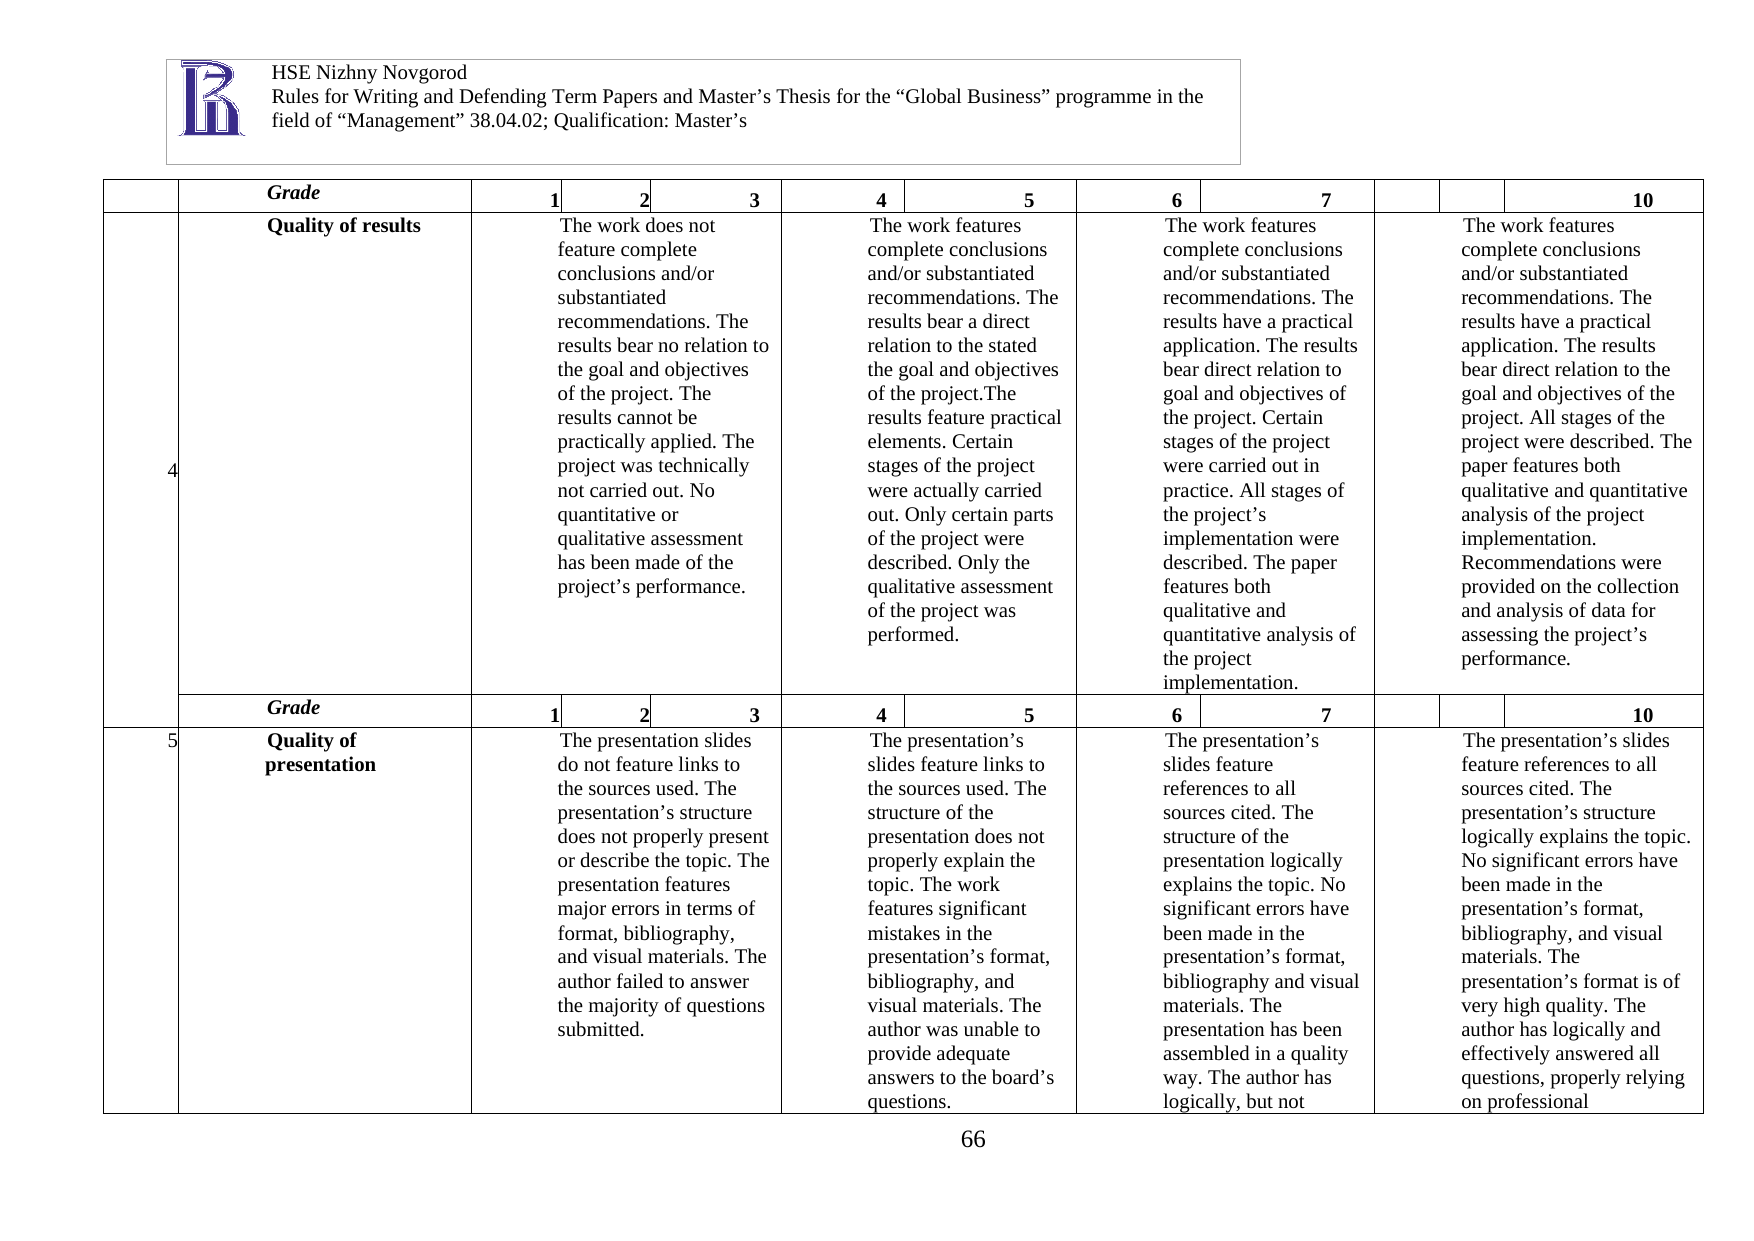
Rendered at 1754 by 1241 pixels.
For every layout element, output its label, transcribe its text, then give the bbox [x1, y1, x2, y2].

table_cell 5 [905, 695, 1076, 727]
table_cell 7 [1201, 695, 1374, 727]
table_cell 3 [104, 180, 178, 212]
table_cell 5 [905, 180, 1076, 212]
table_cell 2 [562, 695, 650, 727]
table_cell 8 [1375, 180, 1439, 212]
table_cell Quality of presentation [179, 728, 471, 1113]
table_cell 10 [1505, 180, 1703, 212]
table_cell 10 [1505, 695, 1703, 727]
table_cell 4 [782, 180, 904, 212]
picture [177, 60, 246, 136]
table_cell The work features complete conclusions and/or substantiated recommendations. The results have a practical application. The results bear direct relation to goal and objectives of the project. Certain stages of the project were carried out in practice. All stages of the project’s implementation were described. The paper features both qualitative and quantitative analysis of the project implementation. [1077, 213, 1374, 694]
table_cell Grade [179, 695, 471, 727]
table_cell 2 [562, 180, 650, 212]
table_cell 3 [651, 695, 781, 727]
table_cell The work does not feature complete conclusions and/or substantiated recommendations. The results bear no relation to the goal and objectives of the project. The results cannot be practically applied. The project was technically not carried out. No quantitative or qualitative assessment has been made of the project’s performance. [472, 213, 781, 694]
table_cell 1 [472, 180, 561, 212]
table_cell 6 [1077, 180, 1200, 212]
table_cell 3 [651, 180, 781, 212]
table_cell 4 [782, 695, 904, 727]
table_cell 9 [1440, 695, 1504, 727]
table_cell Quality of results [179, 213, 471, 694]
table_cell 7 [1201, 180, 1374, 212]
table_cell Grade [179, 180, 471, 212]
table_cell 1 [472, 695, 561, 727]
table_cell The work features complete conclusions and/or substantiated recommendations. The results bear a direct relation to the stated the goal and objectives of the project.The results feature practical elements. Certain stages of the project were actually carried out. Only certain parts of the project were described. Only the qualitative assessment of the project was performed. [782, 213, 1076, 694]
table_cell 8 [1375, 695, 1439, 727]
table_cell The work features complete conclusions and/or substantiated recommendations. The results have a practical application. The results bear direct relation to the goal and objectives of the project. All stages of the project were described. The paper features both qualitative and quantitative analysis of the project implementation. Recommendations were provided on the collection and analysis of data for assessing the project’s performance. [1375, 213, 1703, 694]
table_cell 4 [104, 213, 178, 727]
table_cell 5 [104, 728, 178, 1113]
table_cell 6 [1077, 695, 1200, 727]
table_cell 9 [1440, 180, 1504, 212]
